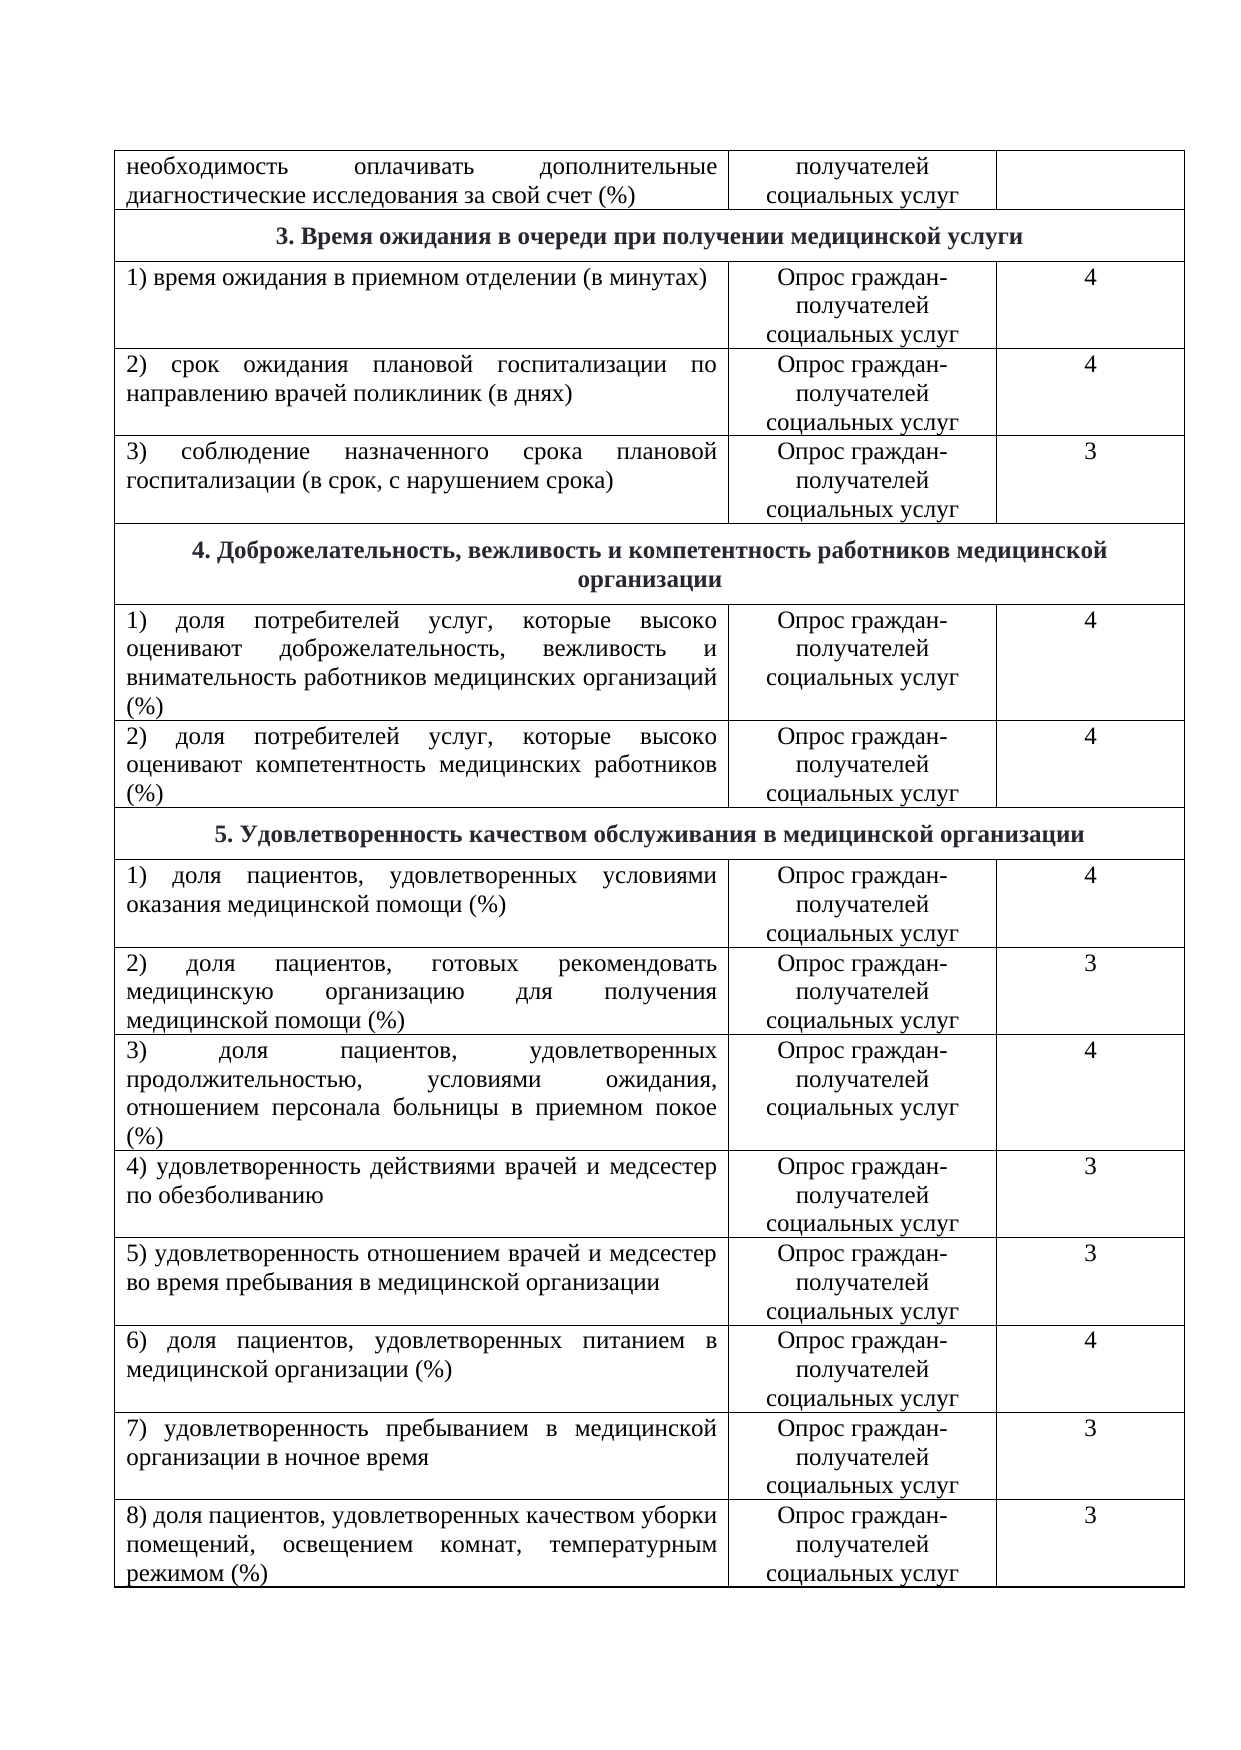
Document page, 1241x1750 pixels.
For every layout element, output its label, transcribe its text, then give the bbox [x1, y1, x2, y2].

table_cell 4 [997, 151, 1184, 208]
table_cell Опрос граждан-получателей социальных услуг [729, 948, 996, 1034]
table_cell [729, 1413, 996, 1499]
table_cell 4 [997, 262, 1184, 348]
table_cell 3 [997, 1500, 1184, 1586]
table_cell 7) удовлетворенность пребыванием в медицинской организации в ночное время [115, 1413, 728, 1499]
table_cell 3 [997, 1238, 1184, 1324]
table_cell 4 [997, 349, 1184, 435]
table_cell 5) удовлетворенность отношением врачей и медсестер во время пребывания в медицинской организации [115, 1238, 728, 1324]
table_cell 3) доля пациентов, удовлетворенных продолжительностью, условиями ожидания, отношением персонала больницы в приемном покое (%) [115, 1035, 728, 1150]
table_cell Опрос граждан-получателей социальных услуг [729, 436, 996, 523]
table_cell 1) доля пациентов, удовлетворенных условиями оказания медицинской помощи (%) [115, 860, 728, 947]
table_cell 8) доля пациентов, удовлетворенных качеством уборки помещений, освещением комнат, температурным режимом (%) [115, 1500, 728, 1586]
table_cell 4 [997, 1035, 1184, 1150]
table_cell 4. Доброжелательность, вежливость и компетентность работников медицинской организации [115, 524, 1184, 604]
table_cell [115, 151, 728, 208]
table_cell 3) соблюдение назначенного срока плановой госпитализации (в срок, с нарушением срока) [115, 436, 728, 523]
table_cell Опрос граждан-получателей социальных услуг [729, 860, 996, 947]
table_cell 4 [997, 860, 1184, 947]
table_cell 3. Время ожидания в очереди при получении медицинской услуги [115, 210, 1184, 261]
table_cell 3 [997, 436, 1184, 523]
table_cell 2) срок ожидания плановой госпитализации по направлению врачей поликлиник (в днях) [115, 349, 728, 435]
table_cell Опрос граждан-получателей социальных услуг [729, 605, 996, 720]
table_cell 1) доля потребителей услуг, которые высоко оценивают доброжелательность, вежливость и внимательность работников медицинских организаций (%) [115, 605, 728, 720]
table_cell 2) доля потребителей услуг, которые высоко оценивают компетентность медицинских работников (%) [115, 721, 728, 807]
table_cell 2) доля пациентов, готовых рекомендовать медицинскую организацию для получения медицинской помощи (%) [115, 948, 728, 1034]
table_cell Опрос граждан-получателей социальных услуг [729, 1035, 996, 1150]
table_cell Опрос граждан-получателей социальных услуг [729, 349, 996, 435]
table_cell Опрос граждан-получателей социальных услуг [729, 1151, 996, 1237]
table_cell 3 [997, 948, 1184, 1034]
table_cell 1) время ожидания в приемном отделении (в минутах) [115, 262, 728, 348]
table_cell 3 [997, 1413, 1184, 1499]
table_cell Опрос граждан-получателей социальных услуг [729, 721, 996, 807]
table_cell Опрос граждан-получателей социальных услуг [729, 1238, 996, 1324]
table_cell Опрос граждан-получателей социальных услуг [729, 262, 996, 348]
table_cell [729, 151, 996, 208]
table_cell 6) доля пациентов, удовлетворенных питанием в медицинской организации (%) [115, 1326, 728, 1412]
table_cell Опрос граждан-получателей социальных услуг [729, 1326, 996, 1412]
table_cell 4) удовлетворенность действиями врачей и медсестер по обезболиванию [115, 1151, 728, 1237]
table_cell 5. Удовлетворенность качеством обслуживания в медицинской организации [115, 808, 1184, 859]
table_cell 4 [997, 605, 1184, 720]
table_cell 3 [997, 1151, 1184, 1237]
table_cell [729, 1500, 996, 1586]
table_cell 4 [997, 721, 1184, 807]
table_cell 4 [997, 1326, 1184, 1412]
